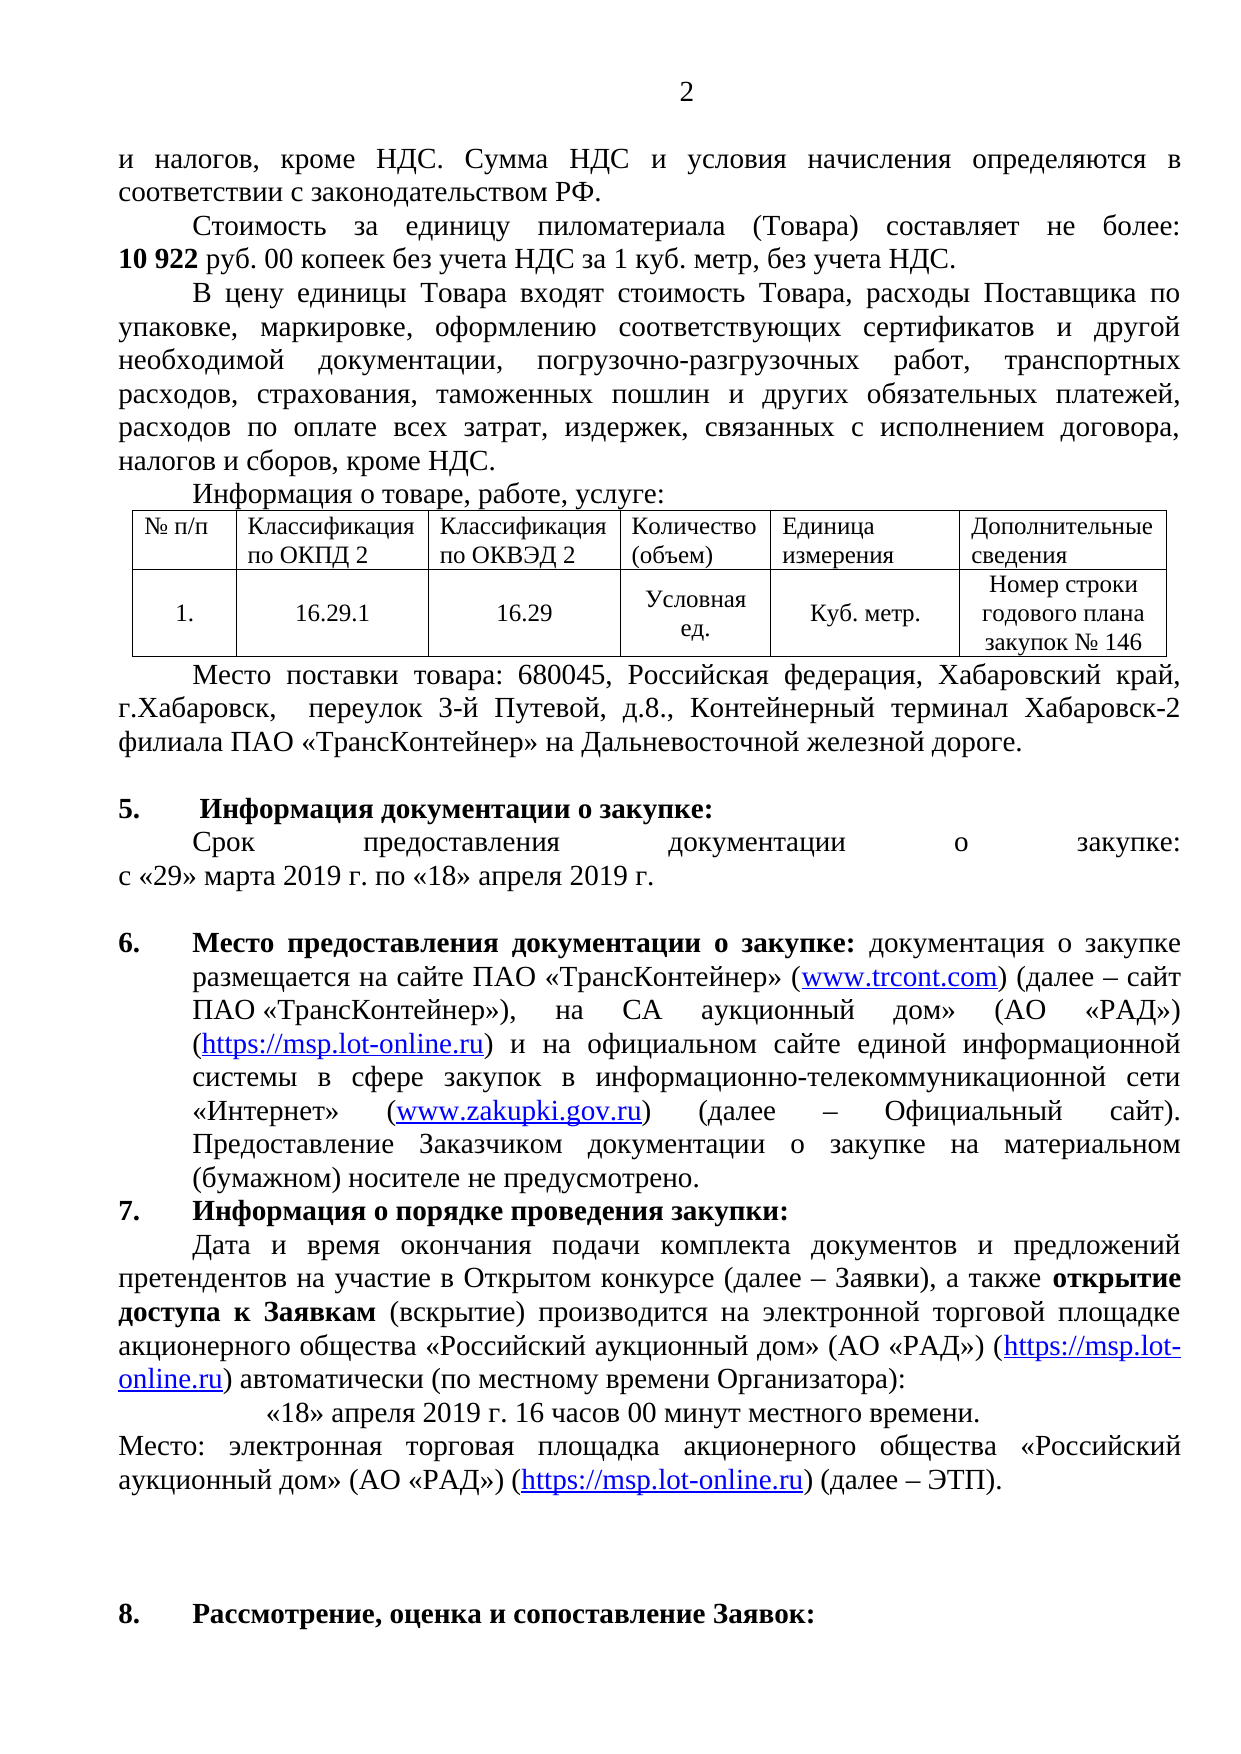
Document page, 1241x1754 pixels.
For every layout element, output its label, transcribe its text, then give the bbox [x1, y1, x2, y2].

table_cell 16.29.1 [237, 570, 428, 656]
list Информация о порядке проведения закупки: [118, 1193, 1181, 1227]
table_cell Номер строки годового плана закупок № 146 [960, 570, 1166, 656]
table_cell Условная ед. [621, 570, 770, 656]
text Дата и время окончания подачи комплекта документов и предложений претендентов на участие в Открытом конкурсе (далее – Заявки), а также открытие доступа к Заявкам (вскрытие) производится на электронной торговой площадке акционерного общества «Российский аукционный дом» (АО «РАД») (https://msp.lot-online.ru) автоматически (по местному времени Организатора): [118, 1227, 1181, 1395]
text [118, 141, 1181, 208]
table_header Классификация по ОКВЭД 2 [429, 511, 620, 568]
table_header Классификация по ОКПД 2 [237, 511, 428, 568]
table_header Дополнительные сведения [960, 511, 1166, 568]
table_header № п/п [133, 511, 236, 568]
text Место поставки товара: 680045, Российская федерация, Хабаровский край, г.Хабаровск, переулок 3-й Путевой, д.8., Контейнерный терминал Хабаровск-2 филиала ПАО «ТрансКонтейнер» на Дальневосточной железной дороге. [118, 657, 1181, 757]
text В цену единицы Товара входят стоимость Товара, расходы Поставщика по упаковке, маркировке, оформлению соответствующих сертификатов и другой необходимой документации, погрузочно-разгрузочных работ, транспортных расходов, страхования, таможенных пошлин и других обязательных платежей, расходов по оплате всех затрат, издержек, связанных с исполнением договора, налогов и сборов, кроме НДС. [118, 275, 1181, 476]
text Информация о товаре, работе, услуге: [118, 476, 1181, 510]
table_cell 1. [133, 570, 236, 656]
text «18» апреля 2019 г. 16 часов 00 минут местного времени. [118, 1395, 1181, 1428]
list Информация документации о закупке: [118, 791, 1181, 824]
text Стоимость за единицу пиломатериала (Товара) составляет не более: 10 922 руб. 00 копеек без учета НДС за 1 куб. метр, без учета НДС. [118, 208, 1181, 275]
text Срок предоставления документации о закупке: с «29» марта 2019 г. по «18» апреля 2019 г. [118, 824, 1181, 892]
list Рассмотрение, оценка и сопоставление Заявок: [118, 1596, 1181, 1629]
table_header Количество (объем) [621, 511, 770, 568]
text Место: электронная торговая площадка акционерного общества «Российский аукционный дом» (АО «РАД») (https://msp.lot-online.ru) (далее – ЭТП). [118, 1428, 1181, 1495]
table_header Единица измерения [771, 511, 959, 568]
table_cell Куб. метр. [771, 570, 959, 656]
table_cell 16.29 [429, 570, 620, 656]
list Место предоставления документации о закупке: документация о закупке размещается на сайте ПАО «ТрансКонтейнер» (www.trcont.com) (далее – сайт ПАО «ТрансКонтейнер»), на СА аукционный дом» (АО «РАД») (https://msp.lot-online.ru) и на официальном сайте единой информационной системы в сфере закупок в информационно-телекоммуникационной сети «Интернет» (www.zakupki.gov.ru) (далее – Официальный сайт). Предоставление Заказчиком документации о закупке на материальном (бумажном) носителе не предусмотрено. [118, 925, 1181, 1193]
